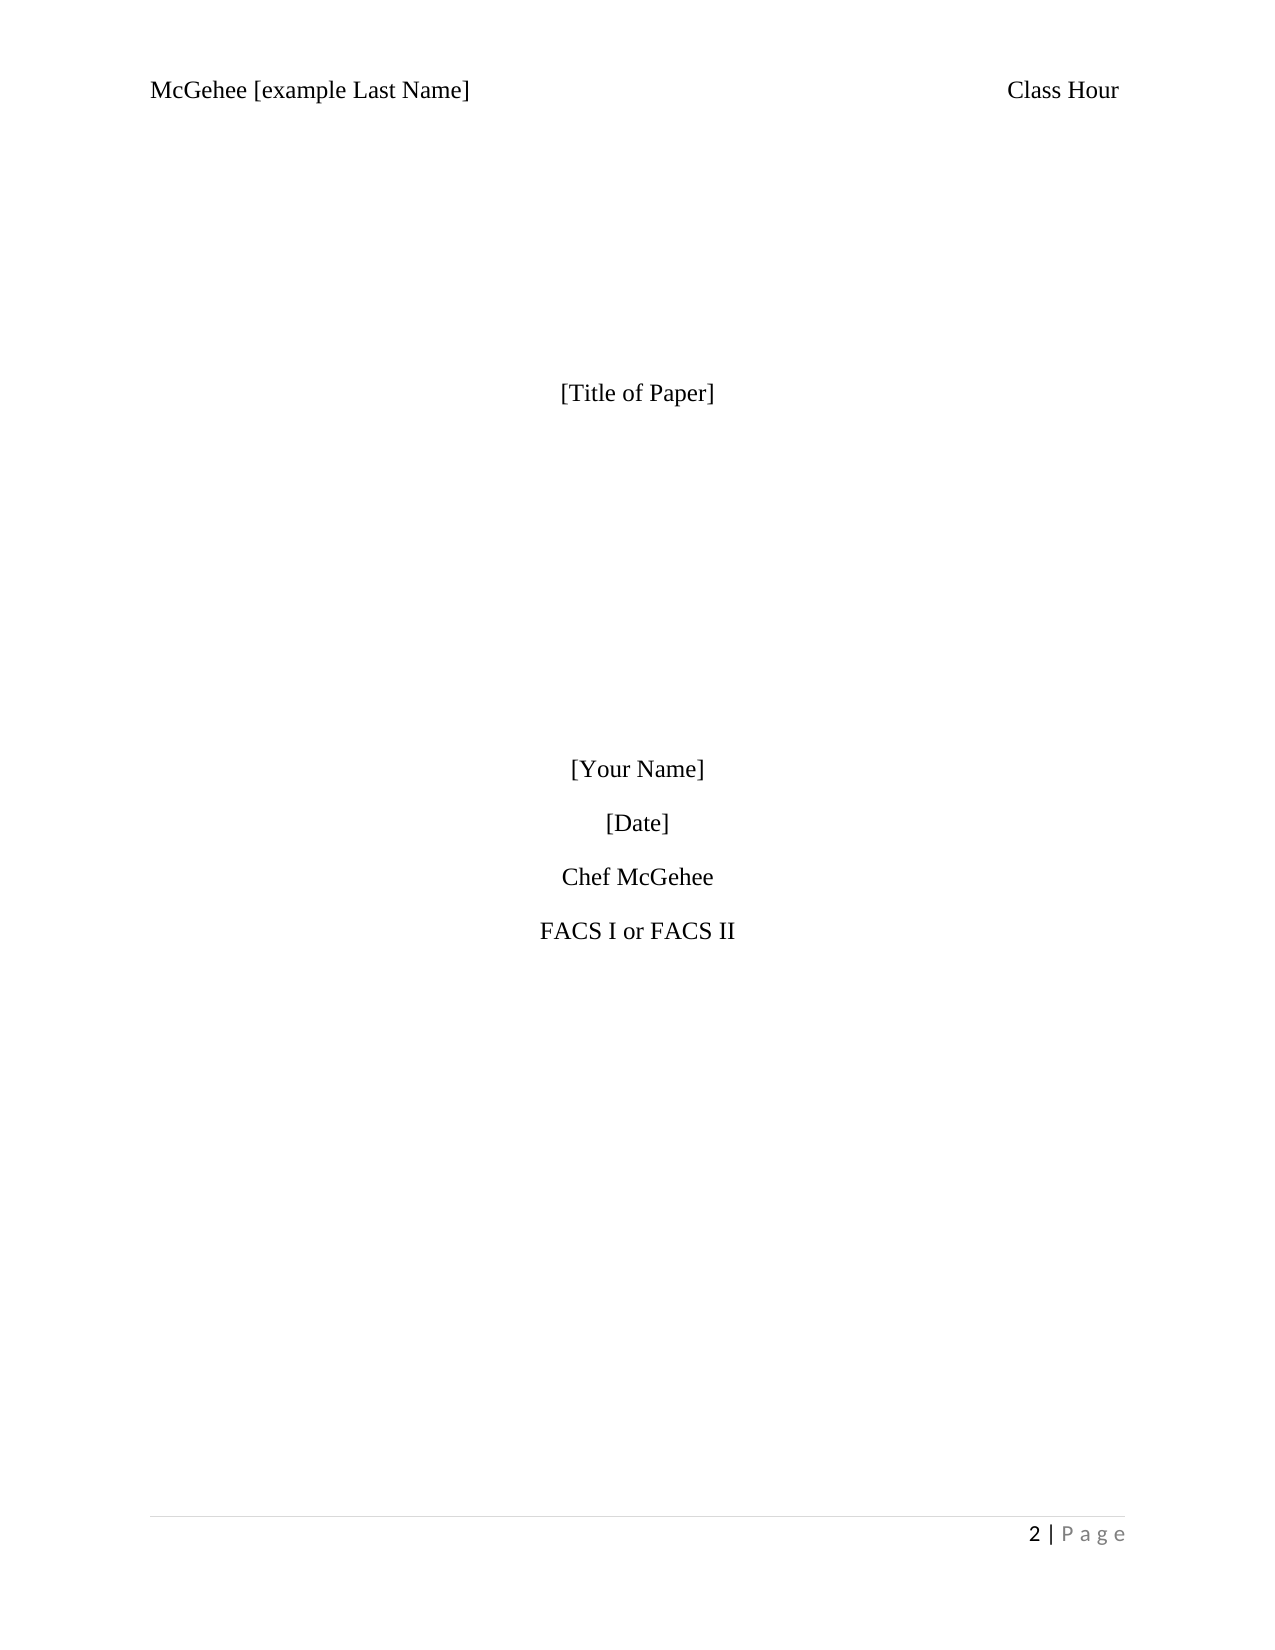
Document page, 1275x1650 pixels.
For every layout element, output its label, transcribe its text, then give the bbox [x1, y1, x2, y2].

text [Title of Paper] [150, 378, 1125, 406]
text [Date] [150, 808, 1125, 837]
text [Your Name] [150, 754, 1125, 783]
text Chef McGehee [150, 862, 1125, 891]
text FACS I or FACS II [150, 916, 1125, 945]
